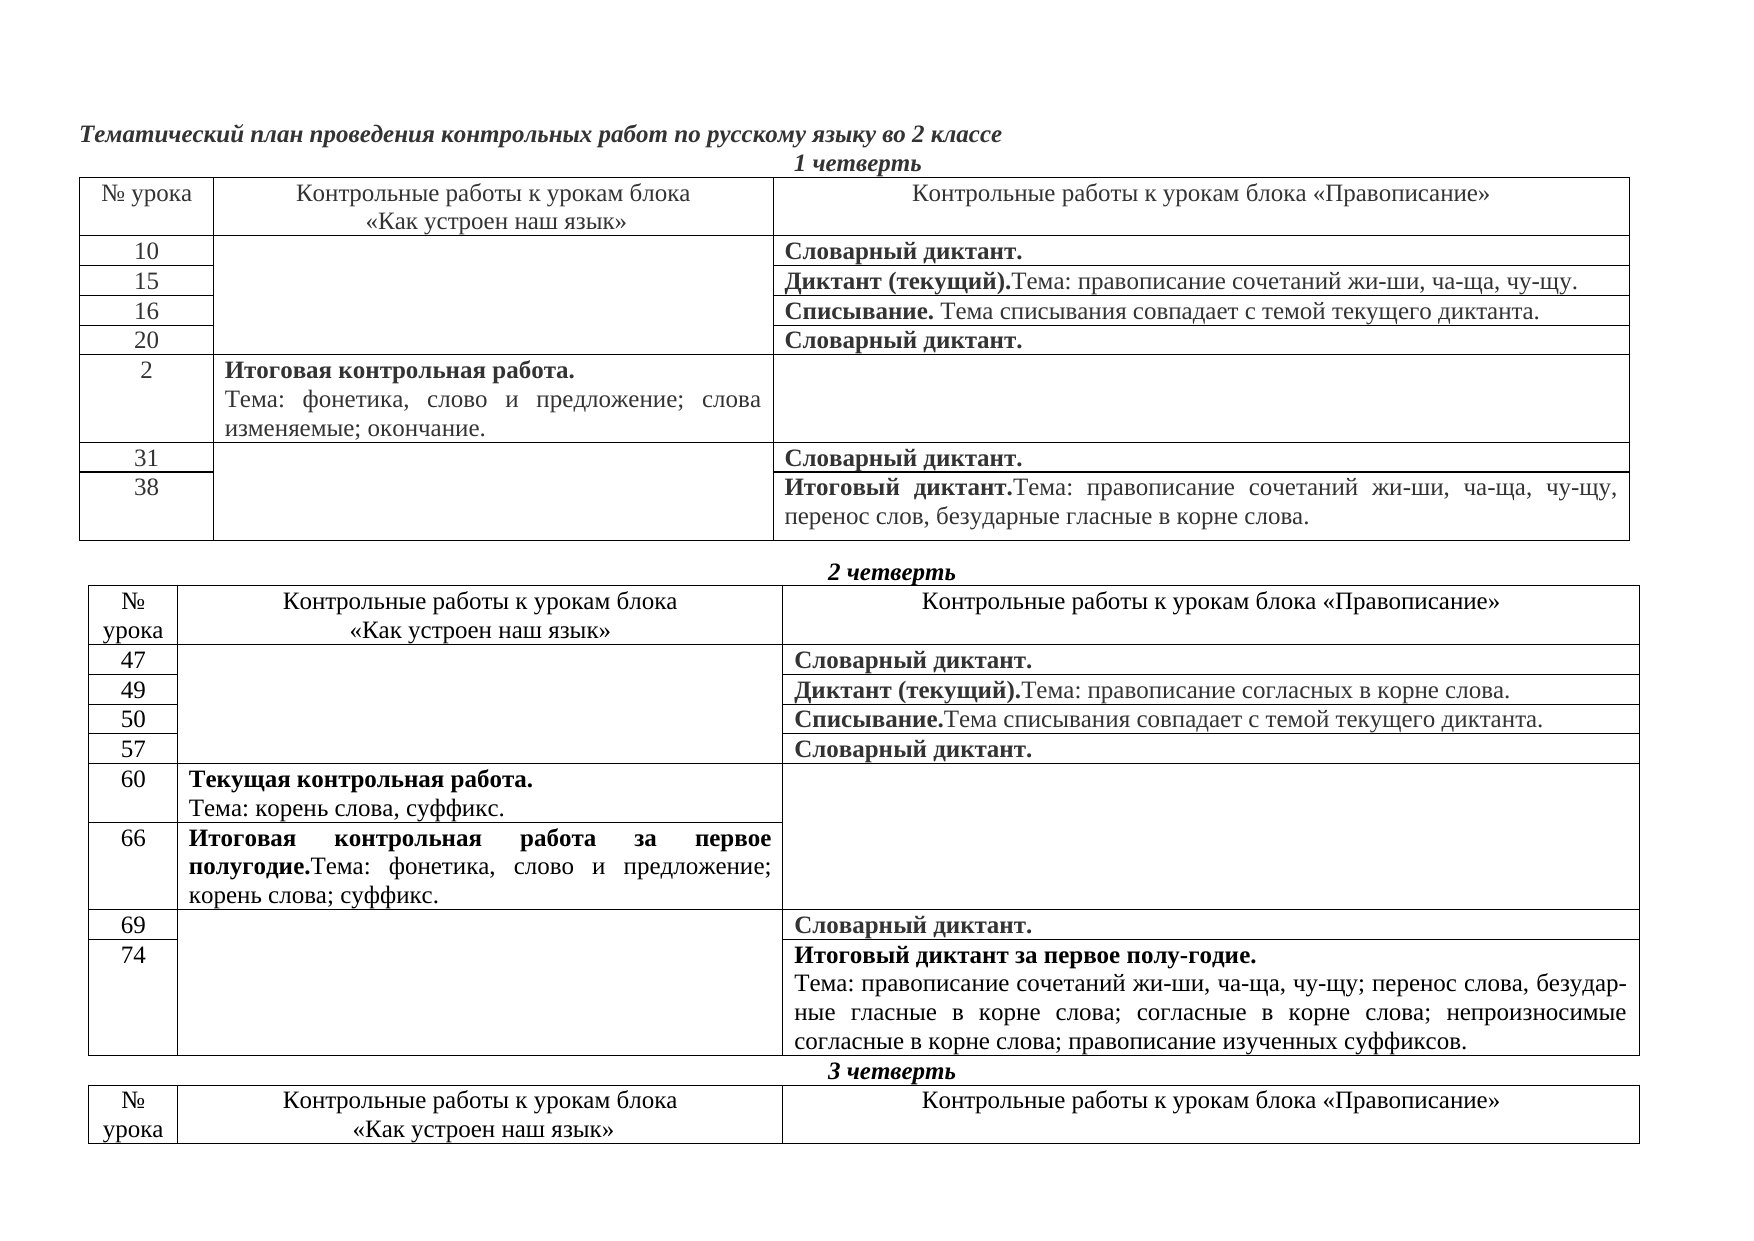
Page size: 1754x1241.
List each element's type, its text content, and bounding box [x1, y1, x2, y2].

table_header Контрольные работы к урокам блока «Как устроен наш язык» [178, 586, 782, 644]
table_cell [178, 910, 782, 1055]
table_header № урока [89, 586, 177, 644]
table_cell 69 [89, 910, 177, 939]
table_cell 66 [89, 823, 177, 909]
table_header Контрольные работы к урокам блока «Правописание» [783, 586, 1639, 644]
table_cell 60 [89, 764, 177, 822]
table_cell Словарный диктант. [783, 734, 1639, 763]
table_header Контрольные работы к урокам блока «Правописание» [783, 1086, 1639, 1143]
table_cell Текущая контрольная работа. Тема: корень слова, суффикс. [178, 764, 782, 822]
text 2 четверть [89, 557, 1695, 585]
table_cell Списывание.Тема списывания совпадает с темой текущего диктанта. [783, 705, 1639, 733]
table_header Тематический план проведения контрольных работ по русскому языку во 2 классе 1 четверть [78, 103, 1638, 557]
table_cell Итоговая контрольная работа за первое полугодие.Тема: фонетика, слово и предложение; корень слова; суффикс. [178, 823, 782, 909]
table_cell 49 [89, 675, 177, 703]
table_cell 74 [89, 940, 177, 1055]
table_cell 50 [89, 705, 177, 733]
table_cell Словарный диктант. [783, 645, 1639, 674]
table_cell 57 [89, 734, 177, 763]
table_header № урока [89, 1086, 177, 1143]
table_cell [178, 645, 782, 763]
table_cell Словарный диктант. [783, 910, 1639, 939]
table_cell Итоговый диктант за первое полу-годие. Тема: правописание сочетаний жи-ши, ча-ща, чу-щу; перенос слова, безудар-ные гласные в корне слова; согласные в корне слова; непроизносимые согласные в корне слова; правописание изученных суффиксов. [783, 940, 1639, 1055]
table_cell 47 [89, 645, 177, 674]
table_cell Диктант (текущий).Тема: правописание согласных в корне слова. [783, 675, 1639, 703]
table_header Контрольные работы к урокам блока «Как устроен наш язык» [178, 1086, 782, 1143]
text 3 четверть [89, 1056, 1695, 1084]
table_cell [783, 764, 1639, 909]
